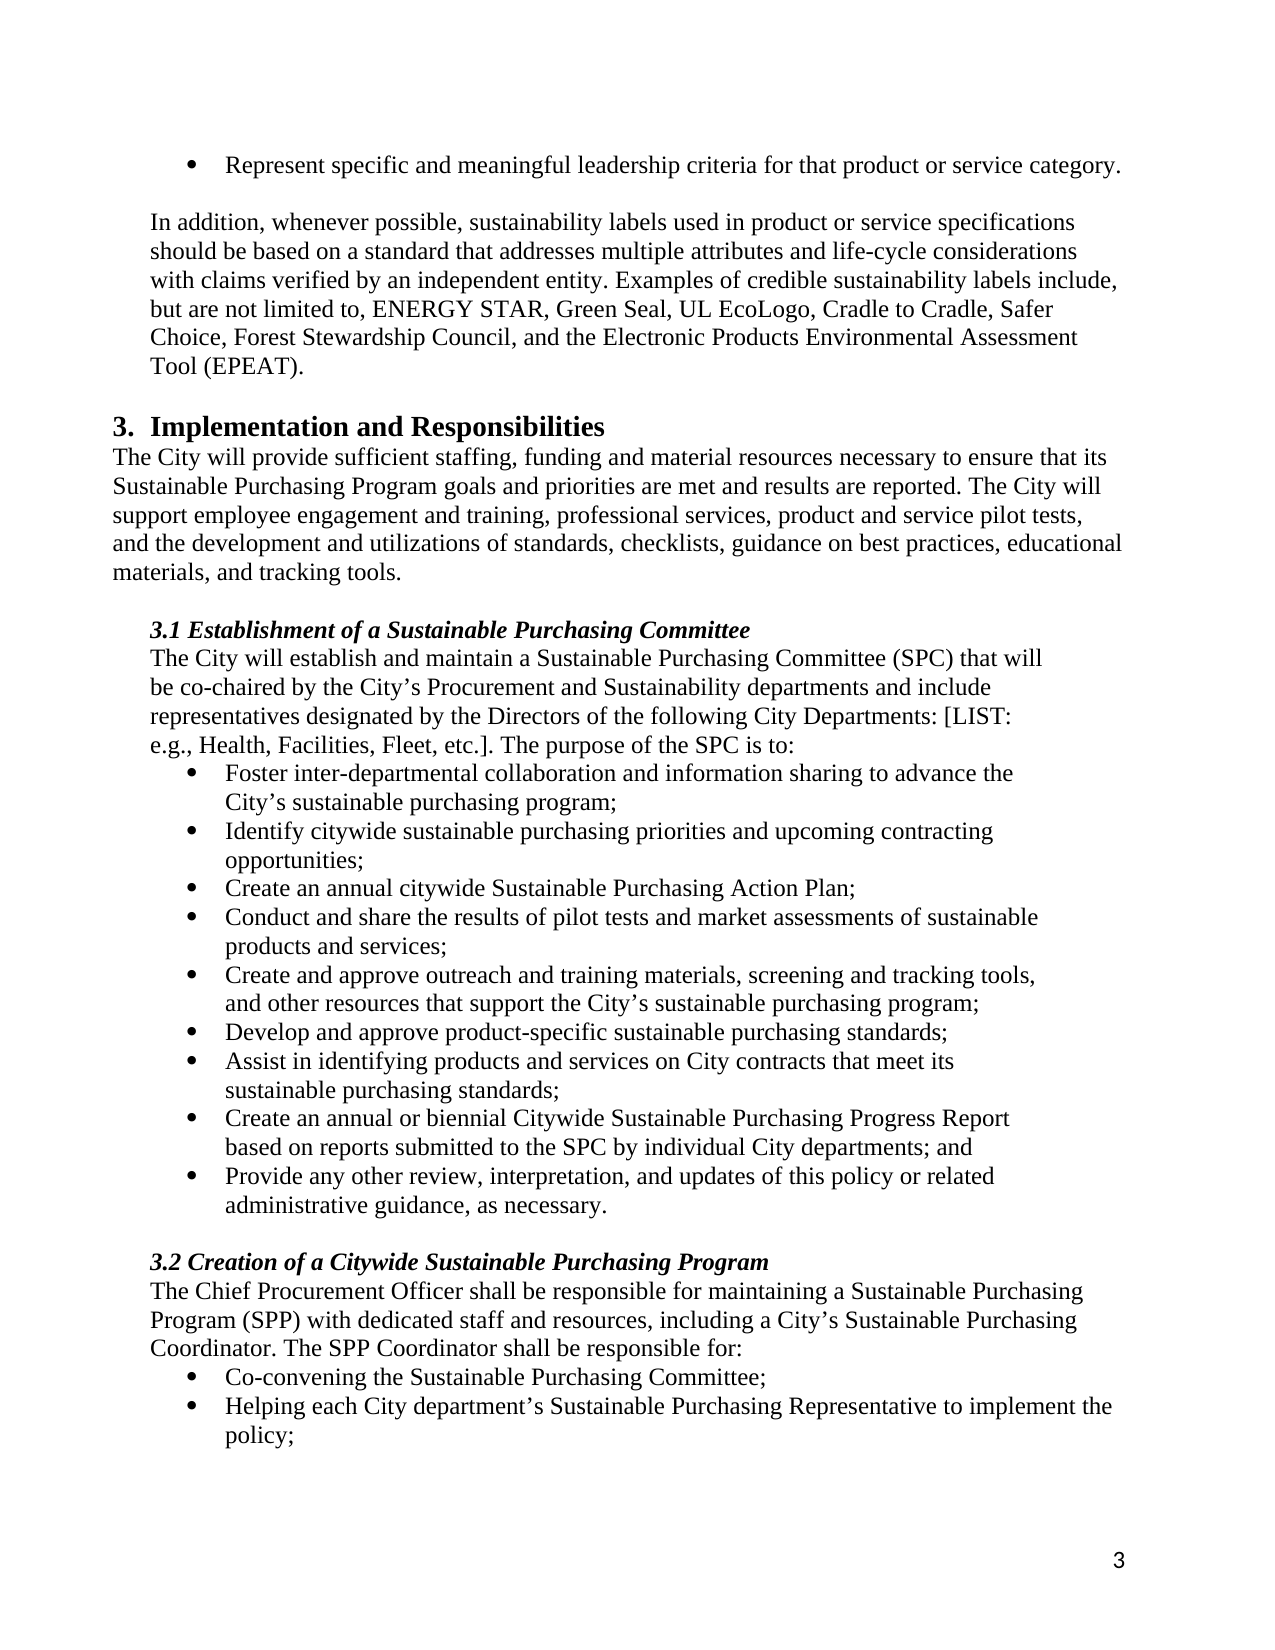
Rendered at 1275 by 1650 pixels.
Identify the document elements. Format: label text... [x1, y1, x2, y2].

list Co-convening the Sustainable Purchasing Committee; [187, 1362, 1125, 1391]
list Create an annual citywide Sustainable Purchasing Action Plan; [187, 873, 1050, 902]
list Develop and approve product-specific sustainable purchasing standards; [187, 1017, 1050, 1046]
text 3.1 Establishment of a Sustainable Purchasing Committee [150, 615, 1125, 643]
text 3.2 Creation of a Citywide Sustainable Purchasing Program The Chief Procurement Officer shall be responsible for maintaining a Sustainable Purchasing Program (SPP) with dedicated staff and resources, including a City’s Sustainable Purchasing Coordinator. The SPP Coordinator shall be responsible for: [150, 1247, 1125, 1362]
list Assist in identifying products and services on City contracts that meet its sustainable purchasing standards; [187, 1046, 1050, 1103]
text In addition, whenever possible, sustainability labels used in product or service specifications should be based on a standard that addresses multiple attributes and life-cycle considerations with claims verified by an independent entity. Examples of credible sustainability labels include, but are not limited to, ENERGY STAR, Green Seal, UL EcoLogo, Cradle to Cradle, Safer Choice, Forest Stewardship Council, and the Electronic Products Environmental Assessment Tool (EPEAT). [150, 207, 1125, 380]
list Create an annual or biennial Citywide Sustainable Purchasing Progress Report based on reports submitted to the SPC by individual City departments; and [187, 1103, 1050, 1161]
text The City will establish and maintain a Sustainable Purchasing Committee (SPC) that will be co-chaired by the City’s Procurement and Sustainability departments and include representatives designated by the Directors of the following City Departments: [LIST: e.g., Health, Facilities, Fleet, etc.]. The purpose of the SPC is to: [150, 643, 1050, 758]
list Implementation and Responsibilities [112, 409, 1125, 442]
list Foster inter-departmental collaboration and information sharing to advance the City’s sustainable purchasing program; [187, 758, 1050, 816]
list Create and approve outreach and training materials, screening and tracking tools, and other resources that support the City’s sustainable purchasing program; [187, 960, 1050, 1017]
text The City will provide sufficient staffing, funding and material resources necessary to ensure that its Sustainable Purchasing Program goals and priorities are met and results are reported. The City will support employee engagement and training, professional services, product and service pilot tests, and the development and utilizations of standards, checklists, guidance on best practices, educational materials, and tracking tools. [112, 442, 1125, 586]
list Identify citywide sustainable purchasing priorities and upcoming contracting opportunities; [187, 816, 1050, 873]
list Helping each City department’s Sustainable Purchasing Representative to implement the policy; [187, 1391, 1125, 1448]
list Represent specific and meaningful leadership criteria for that product or service category. [187, 150, 1125, 179]
list Conduct and share the results of pilot tests and market assessments of sustainable products and services; [187, 902, 1050, 960]
list Provide any other review, interpretation, and updates of this policy or related administrative guidance, as necessary. [187, 1161, 1050, 1218]
